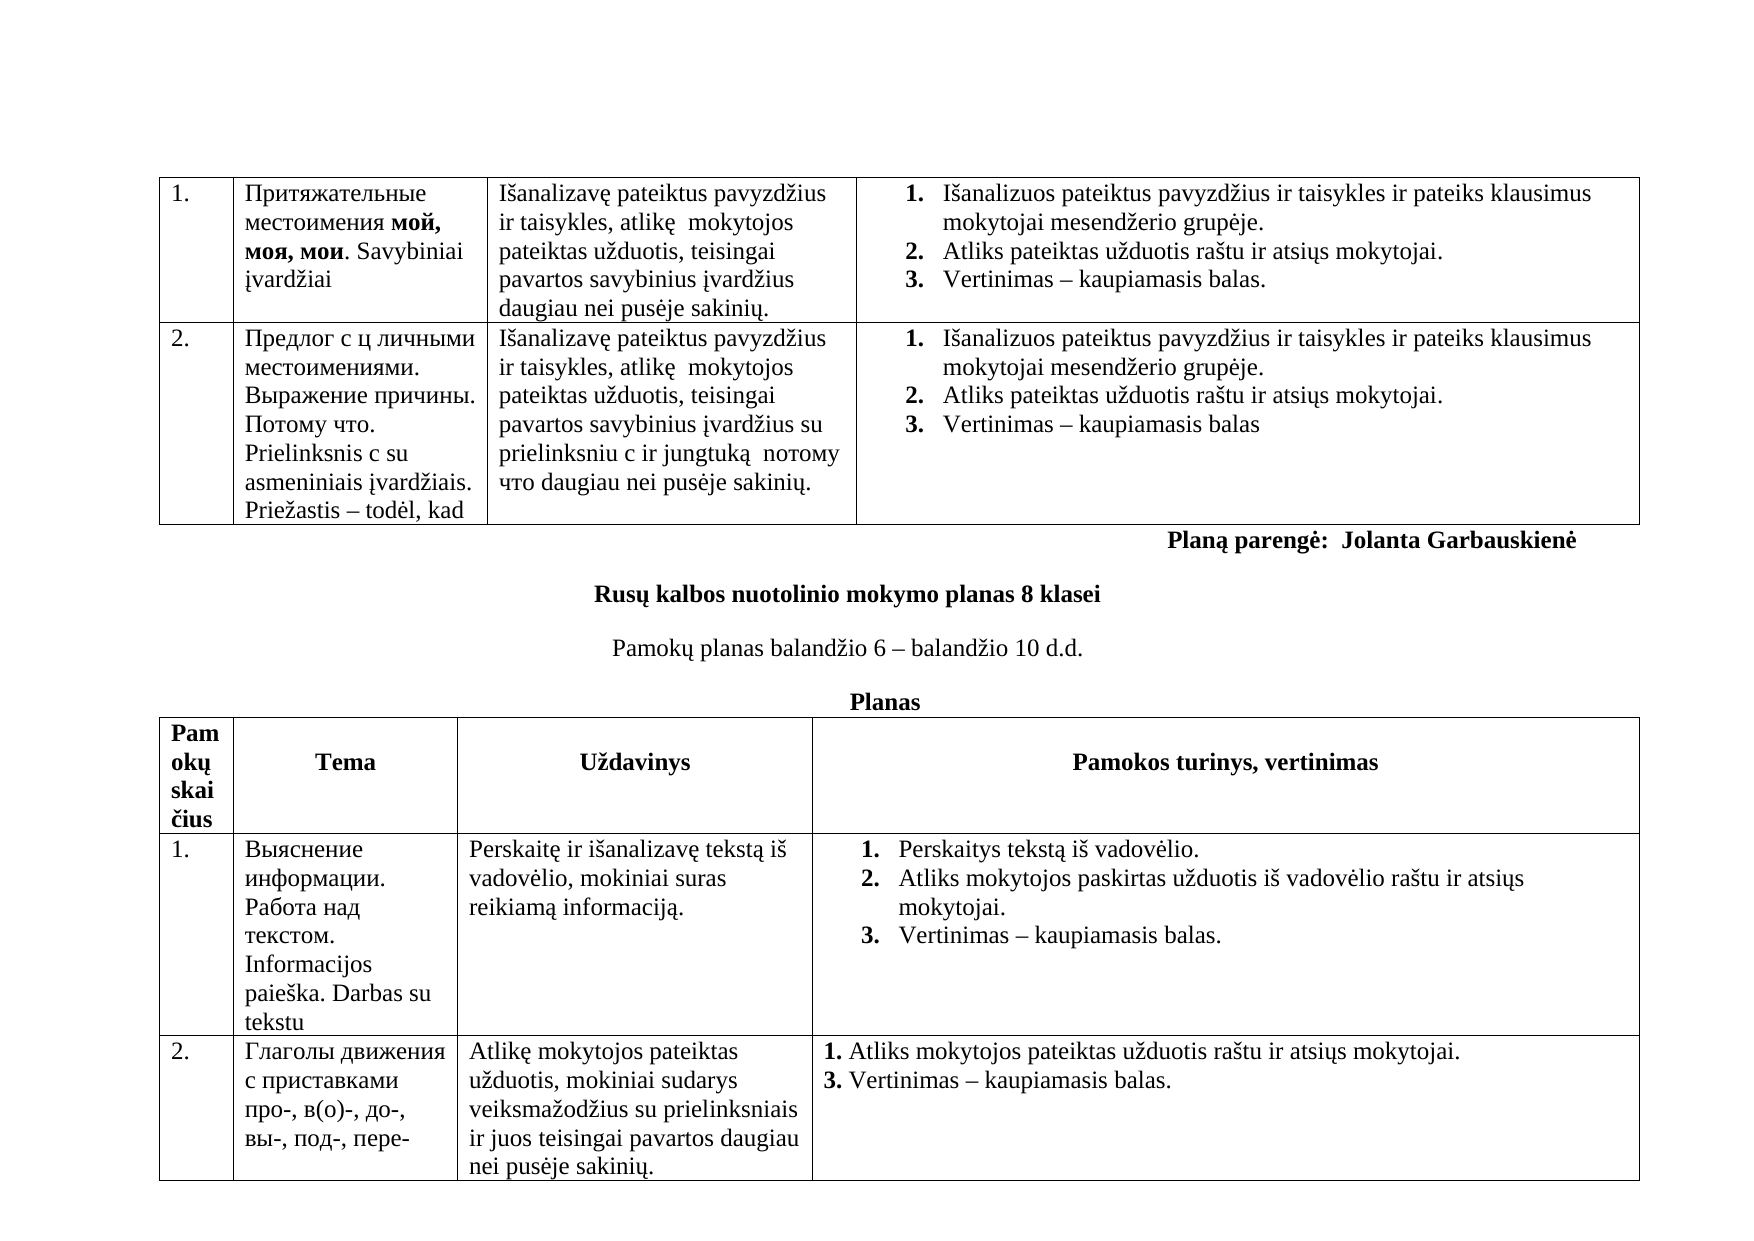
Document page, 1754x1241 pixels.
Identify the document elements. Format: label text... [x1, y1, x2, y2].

table_cell Притяжательные местоимения мой, моя, мои. Savybiniai įvardžiai [234, 178, 487, 322]
table_cell 2. [160, 323, 233, 524]
table_cell Perskaitę ir išanalizavę tekstą iš vadovėlio, mokiniai suras reikiamą informaciją. [458, 834, 812, 1035]
table_cell Išanalizavę pateiktus pavyzdžius ir taisykles, atlikę mokytojos pateiktas užduotis, teisingai pavartos savybinius įvardžius su prielinksniu c ir jungtuką nотому что daugiau nei pusėje sakinių. [488, 323, 856, 524]
table_cell 1. [160, 178, 233, 322]
text Rusų kalbos nuotolinio mokymo planas 8 klasei [118, 579, 1577, 608]
table_cell 2. [160, 1036, 233, 1180]
text Planą parengė: Jolanta Garbauskienė [118, 525, 1577, 554]
table_cell Atlikę mokytojos pateiktas užduotis, mokiniai sudarys veiksmažodžius su prielinksniais ir juos teisingai pavartos daugiau nei pusėje sakinių. [458, 1036, 812, 1180]
list Planas [193, 687, 1577, 716]
table_header Pamokų skaičius [160, 718, 233, 833]
table_cell Perskaitys tekstą iš vadovėlio. Atliks mokytojos paskirtas užduotis iš vadovėlio raštu ir atsiųs mokytojai. Vertinimas – kaupiamasis balas. [813, 834, 1639, 1035]
table_cell Предлог с ц личными местоимениями. Выражение причины. Потому что. Prielinksnis c su asmeniniais įvardžiais. Priežastis – todėl, kad [234, 323, 487, 524]
table_cell Išanalizuos pateiktus pavyzdžius ir taisykles ir pateiks klausimus mokytojai mesendžerio grupėje. Atliks pateiktas užduotis raštu ir atsiųs mokytojai. Vertinimas – kaupiamasis balas. [857, 178, 1639, 322]
table_cell 1. Atliks mokytojos pateiktas užduotis raštu ir atsiųs mokytojai. 3. Vertinimas – kaupiamasis balas. [813, 1036, 1639, 1180]
table_cell Выяснение информации. Работа над текстом. Informacijos paieška. Darbas su tekstu [234, 834, 457, 1035]
table_cell Išanalizuos pateiktus pavyzdžius ir taisykles ir pateiks klausimus mokytojai mesendžerio grupėje. Atliks pateiktas užduotis raštu ir atsiųs mokytojai. Vertinimas – kaupiamasis balas [857, 323, 1639, 524]
table_cell Išanalizavę pateiktus pavyzdžius ir taisykles, atlikę mokytojos pateiktas užduotis, teisingai pavartos savybinius įvardžius daugiau nei pusėje sakinių. [488, 178, 856, 322]
table_header Pamokos turinys, vertinimas [813, 718, 1639, 833]
text Pamokų planas balandžio 6 – balandžio 10 d.d. [118, 633, 1577, 662]
table_cell Глаголы движения с приставками про-, в(о)-, до-, вы-, под-, пере- [234, 1036, 457, 1180]
table_cell 1. [160, 834, 233, 1035]
table_header Tema [234, 718, 457, 833]
table_header Uždavinys [458, 718, 812, 833]
